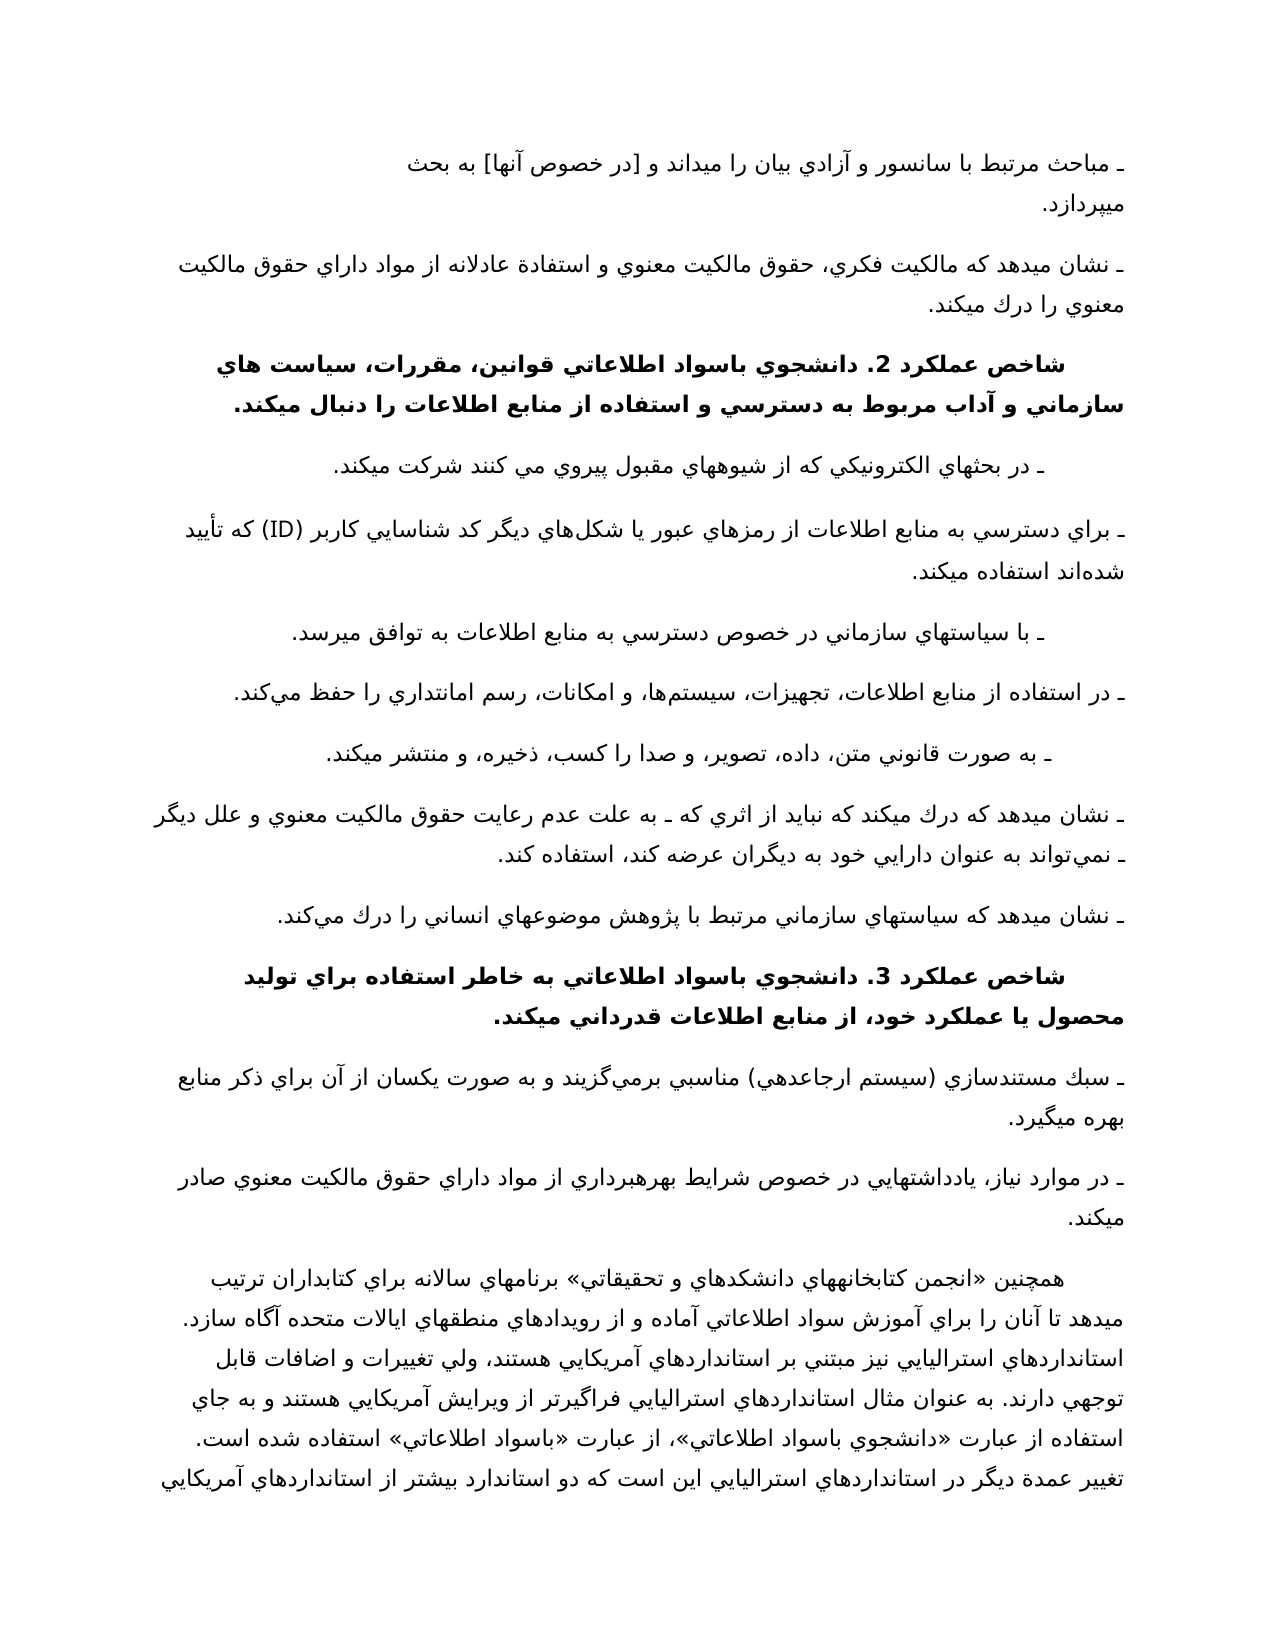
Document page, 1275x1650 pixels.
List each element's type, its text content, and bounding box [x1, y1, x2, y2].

text ـ نشان ميدهد كه مالكيت فكري، حقوق مالكيت معنوي و استفادة عادلانه از مواد داراي حقوق مالكيت معنوي را درك ميكند. [150, 251, 1125, 317]
text ـ به صورت قانوني متن، داده، تصوير، و صدا را كسب، ذخيره، و منتشر ميكند. [150, 740, 1125, 767]
text ـ با سياستهاي سازماني در خصوص دسترسي به منابع اطلاعات به توافق ميرسد. [150, 619, 1125, 645]
text ـ نشان ميدهد كه درك ميكند كه نبايد از اثري كه ـ به علت عدم رعايت حقوق مالكيت معنوي و علل ديگر ـ نمي‌تواند به عنوان دارايي خود به ديگران عرضه كند، استفاده كند. [150, 801, 1125, 868]
text ـ در موارد نياز، يادداشتهايي در خصوص شرايط بهرهبرداري از مواد داراي حقوق مالكيت معنوي صادر ميكند. [150, 1164, 1125, 1231]
text شاخص عملكرد 3. دانشجوي باسواد اطلاعاتي به خاطر استفاده براي توليد محصول يا عملكرد خود، از منابع اطلاعات قدرداني ميكند. [150, 963, 1125, 1029]
text ـ در استفاده از منابع اطلاعات، تجهيزات، سيستم‌ها، و امكانات، رسم امانتداري را حفظ مي‌كند. [150, 679, 1125, 706]
text ـ سبك مستندسازي (سيستم ارجاعدهي) مناسبي برمي‌گزيند و به صورت يكسان از آن براي ذكر منابع بهره ميگيرد. [150, 1064, 1125, 1130]
text ـ نشان ميدهد كه سياستهاي سازماني مرتبط با پژوهش موضوعهاي انساني را درك مي‌كند. [150, 902, 1125, 929]
text شاخص عملكرد 2. دانشجوي باسواد اطلاعاتي قوانين، مقررات، سياست هاي سازماني و آداب مربوط به دسترسي و استفاده از منابع اطلاعات را دنبال ميكند. [150, 352, 1125, 418]
text ـ براي دسترسي به منابع اطلاعات از رمزهاي عبور يا شكل‌هاي ديگر كد شناسايي كاربر (ID) كه تأييد شده‌اند استفاده ميكند. [150, 513, 1125, 584]
text ـ در بحثهاي الكترونيكي كه از شيوههاي مقبول پيروي مي كنند شركت ميكند. [150, 452, 1125, 479]
text ـ مباحث مرتبط با سانسور و آزادي بيان را ميداند و [در خصوص آنها] به بحث ميپردازد. [150, 150, 1125, 217]
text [150, 1265, 1125, 1492]
